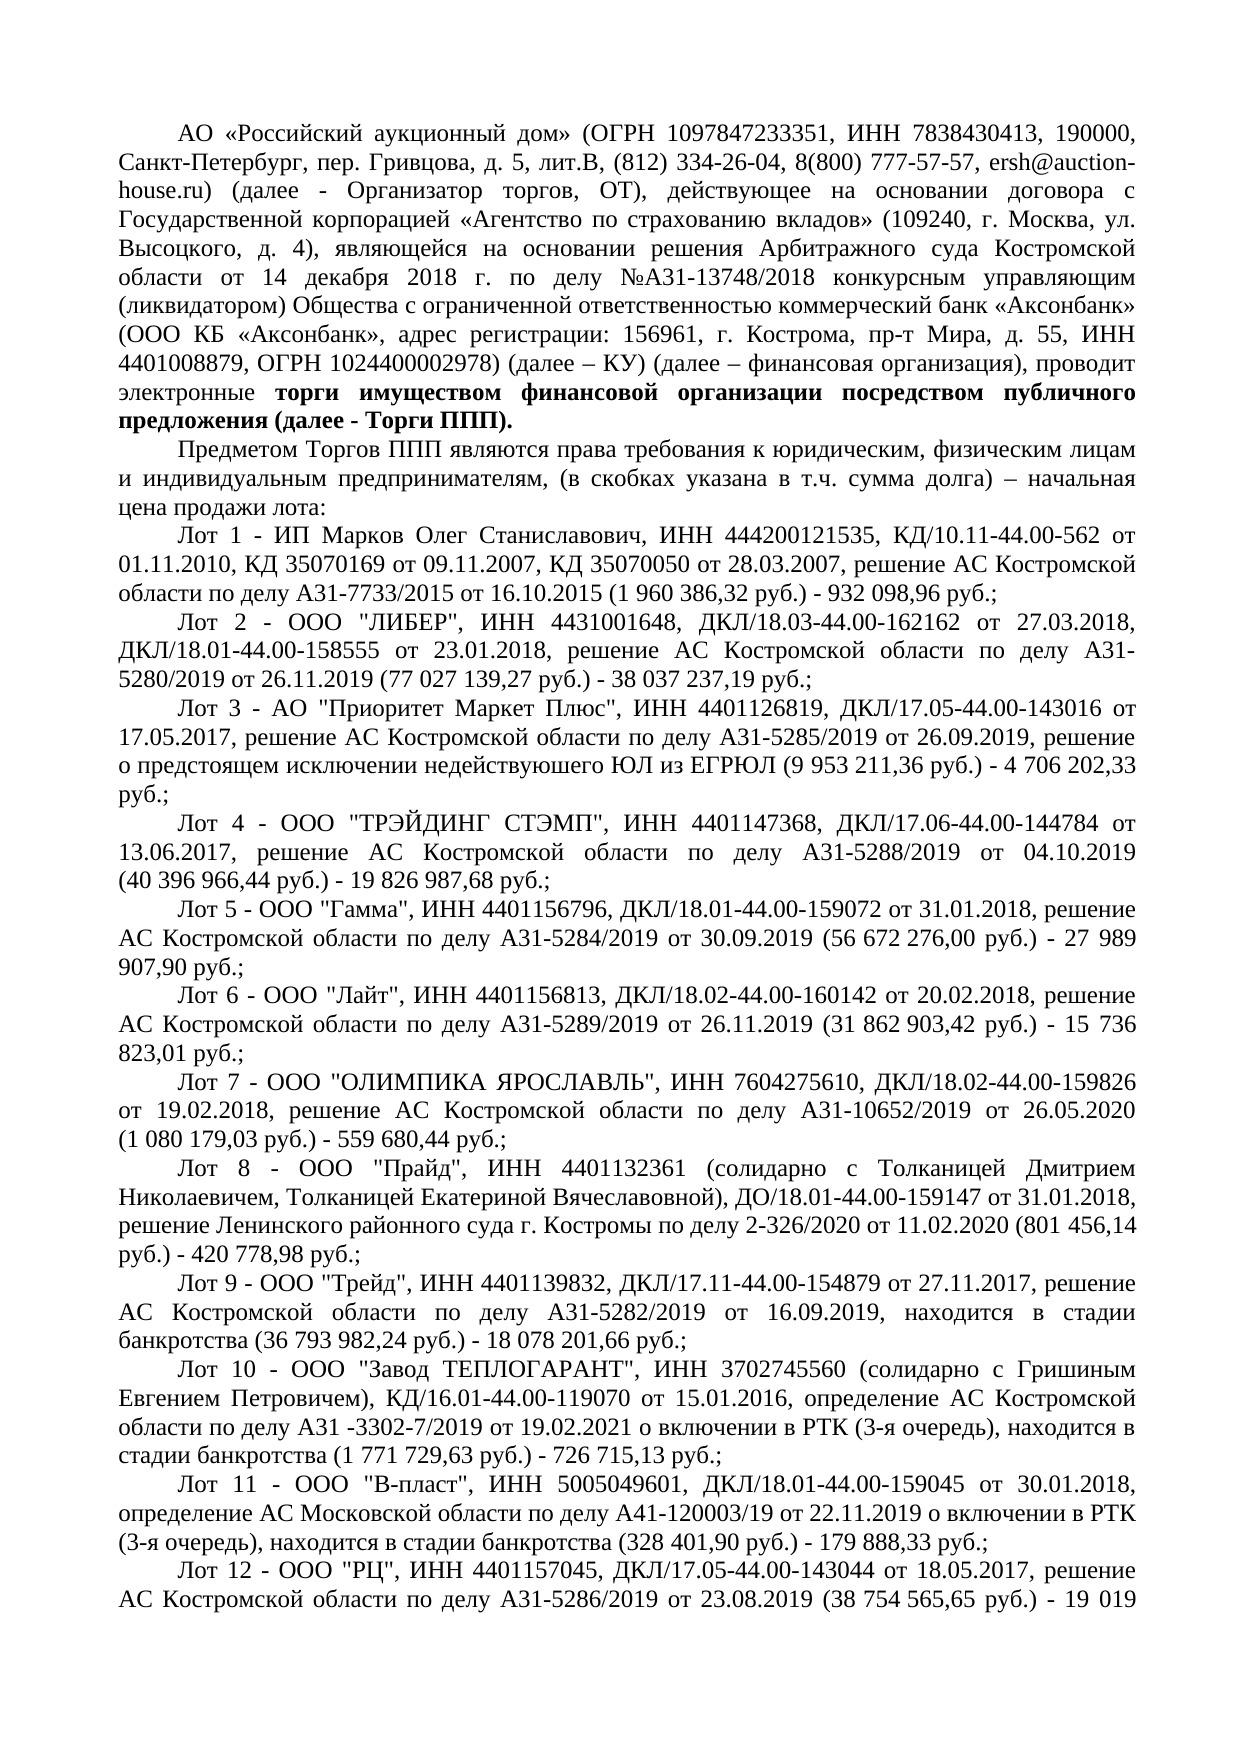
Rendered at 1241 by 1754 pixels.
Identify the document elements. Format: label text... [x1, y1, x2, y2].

text Лот 4 - ООО "ТРЭЙДИНГ СТЭМП", ИНН 4401147368, ДКЛ/17.06-44.00-144784 от 13.06.2017, решение АС Костромской области по делу А31-5288/2019 от 04.10.2019 (40 396 966,44 руб.) - 19 826 987,68 руб.; [118, 808, 1137, 894]
text Предметом Торгов ППП являются права требования к юридическим, физическим лицам и индивидуальным предпринимателям, (в скобках указана в т.ч. сумма долга) – начальная цена продажи лота: [118, 434, 1137, 521]
text Лот 2 - ООО "ЛИБЕР", ИНН 4431001648, ДКЛ/18.03-44.00-162162 от 27.03.2018, ДКЛ/18.01-44.00-158555 от 23.01.2018, решение АС Костромской области по делу А31-5280/2019 от 26.11.2019 (77 027 139,27 руб.) - 38 037 237,19 руб.; [118, 607, 1137, 693]
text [118, 1556, 1137, 1613]
text Лот 9 - ООО "Трейд", ИНН 4401139832, ДКЛ/17.11-44.00-154879 от 27.11.2017, решение АС Костромской области по делу А31-5282/2019 от 16.09.2019, находится в стадии банкротства (36 793 982,24 руб.) - 18 078 201,66 руб.; [118, 1268, 1137, 1354]
text Лот 11 - ООО "В-пласт", ИНН 5005049601, ДКЛ/18.01-44.00-159045 от 30.01.2018, определение АС Московской области по делу А41-120003/19 от 22.11.2019 о включении в РТК (3-я очередь), находится в стадии банкротства (328 401,90 руб.) - 179 888,33 руб.; [118, 1469, 1137, 1556]
text Лот 10 - ООО "Завод ТЕПЛОГАРАНТ", ИНН 3702745560 (солидарно с Гришиным Евгением Петровичем), КД/16.01-44.00-119070 от 15.01.2016, определение АС Костромской области по делу А31 -3302-7/2019 от 19.02.2021 о включении в РТК (3-я очередь), находится в стадии банкротства (1 771 729,63 руб.) - 726 715,13 руб.; [118, 1354, 1137, 1469]
text Лот 5 - ООО "Гамма", ИНН 4401156796, ДКЛ/18.01-44.00-159072 от 31.01.2018, решение АС Костромской области по делу А31-5284/2019 от 30.09.2019 (56 672 276,00 руб.) - 27 989 907,90 руб.; [118, 894, 1137, 981]
text Лот 1 - ИП Марков Олег Станиславович, ИНН 444200121535, КД/10.11-44.00-562 от 01.11.2010, КД 35070169 от 09.11.2007, КД 35070050 от 28.03.2007, решение АС Костромской области по делу А31-7733/2015 от 16.10.2015 (1 960 386,32 руб.) - 932 098,96 руб.; [118, 521, 1137, 607]
text АО «Российский аукционный дом» (ОГРН 1097847233351, ИНН 7838430413, 190000, Санкт-Петербург, пер. Гривцова, д. 5, лит.В, (812) 334-26-04, 8(800) 777-57-57, ersh@auction-house.ru) (далее - Организатор торгов, ОТ), действующее на основании договора с Государственной корпорацией «Агентство по страхованию вкладов» (109240, г. Москва, ул. Высоцкого, д. 4), являющейся на основании решения Арбитражного суда Костромской области от 14 декабря 2018 г. по делу №А31-13748/2018 конкурсным управляющим (ликвидатором) Общества с ограниченной ответственностью коммерческий банк «Аксонбанк» (ООО КБ «Аксонбанк», адрес регистрации: 156961, г. Кострома, пр-т Мира, д. 55, ИНН 4401008879, ОГРН 1024400002978) (далее – КУ) (далее – финансовая организация), проводит электронные торги имуществом финансовой организации посредством публичного предложения (далее - Торги ППП). [118, 118, 1137, 434]
text Лот 8 - ООО "Прайд", ИНН 4401132361 (солидарно с Толканицей Дмитрием Николаевичем, Толканицей Екатериной Вячеславовной), ДО/18.01-44.00-159147 от 31.01.2018, решение Ленинского районного суда г. Костромы по делу 2-326/2020 от 11.02.2020 (801 456,14 руб.) - 420 778,98 руб.; [118, 1153, 1137, 1268]
text Лот 3 - АО "Приоритет Маркет Плюс", ИНН 4401126819, ДКЛ/17.05-44.00-143016 от 17.05.2017, решение АС Костромской области по делу А31-5285/2019 от 26.09.2019, решение о предстоящем исключении недействуюшего ЮЛ из ЕГРЮЛ (9 953 211,36 руб.) - 4 706 202,33 руб.; [118, 693, 1137, 808]
text Лот 7 - ООО "ОЛИМПИКА ЯРОСЛАВЛЬ", ИНН 7604275610, ДКЛ/18.02-44.00-159826 от 19.02.2018, решение АС Костромской области по делу А31-10652/2019 от 26.05.2020 (1 080 179,03 руб.) - 559 680,44 руб.; [118, 1067, 1137, 1153]
text Лот 6 - ООО "Лайт", ИНН 4401156813, ДКЛ/18.02-44.00-160142 от 20.02.2018, решение АС Костромской области по делу А31-5289/2019 от 26.11.2019 (31 862 903,42 руб.) - 15 736 823,01 руб.; [118, 981, 1137, 1067]
